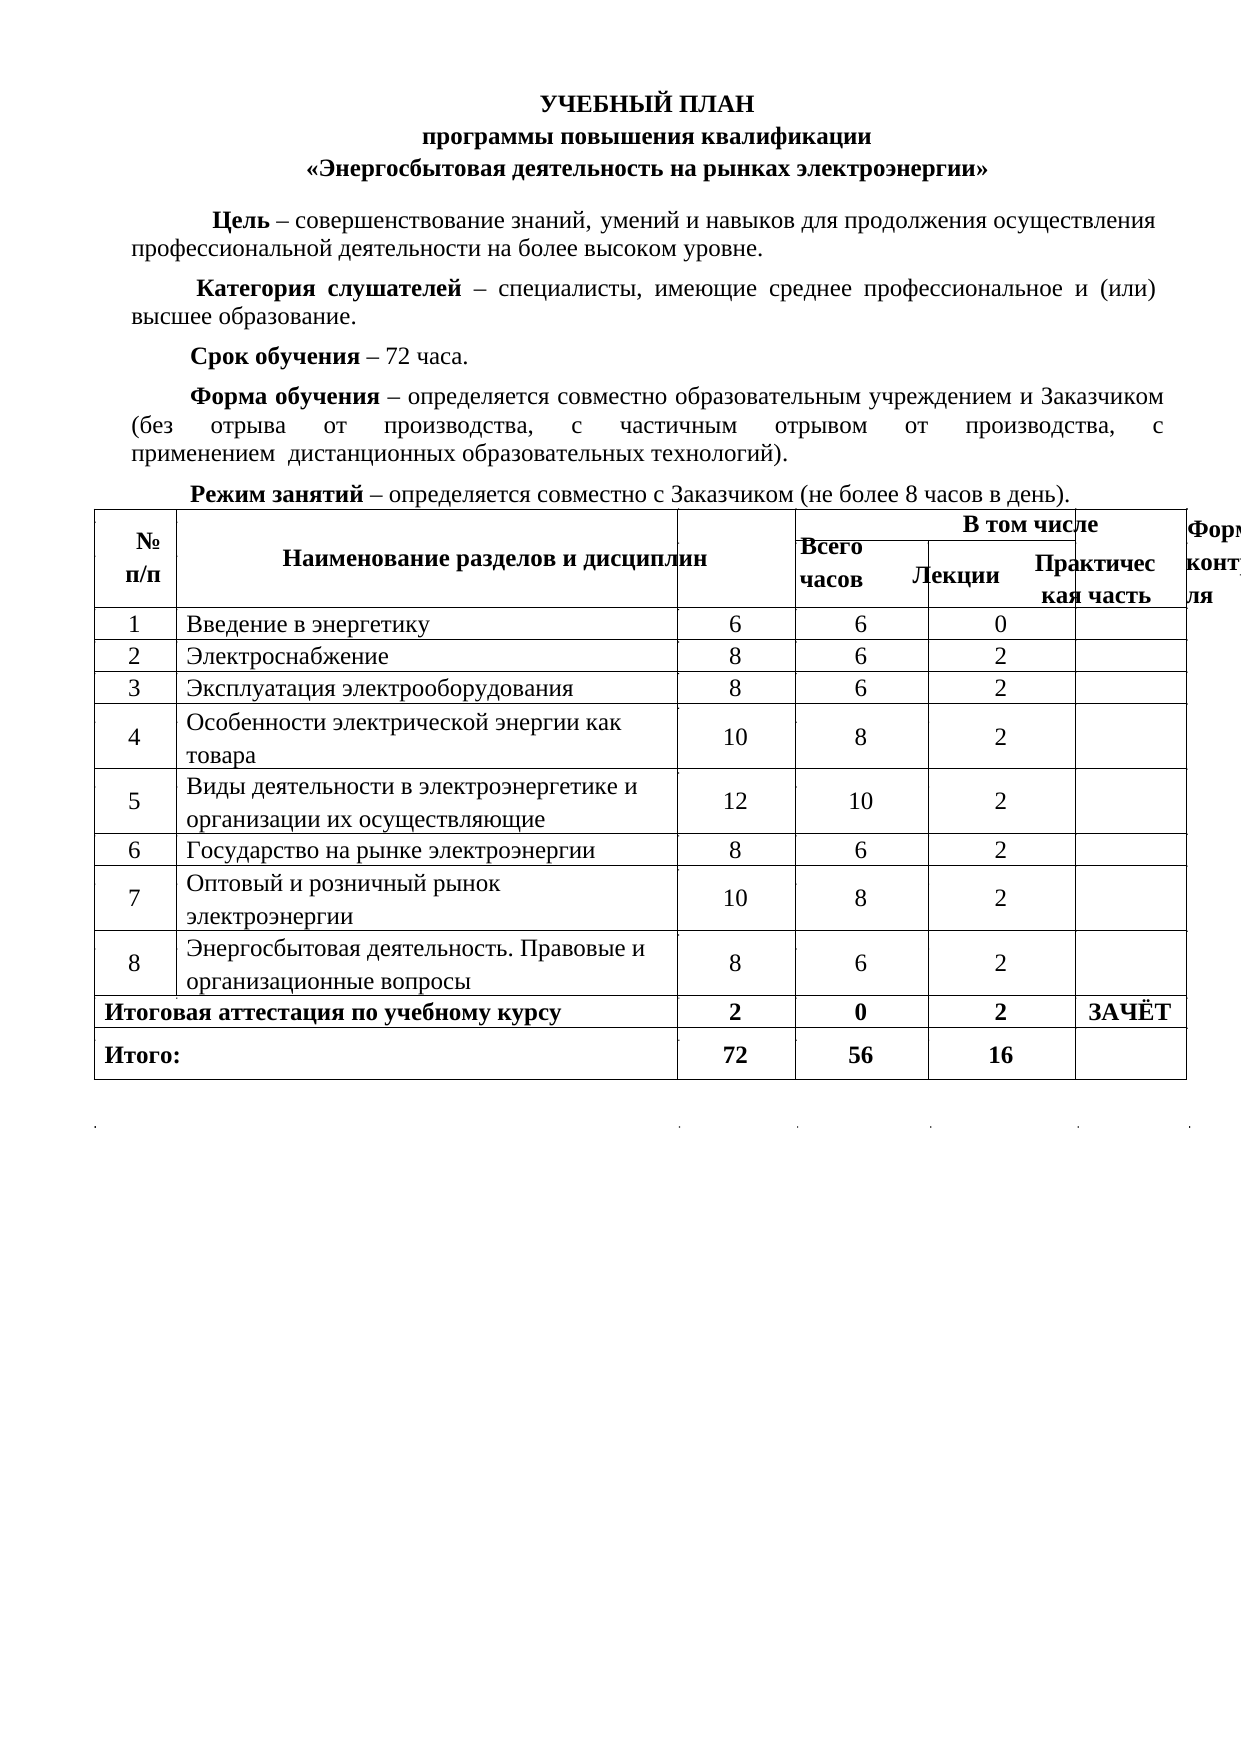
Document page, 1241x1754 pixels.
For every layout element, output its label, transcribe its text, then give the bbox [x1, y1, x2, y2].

table_cell 2 [929, 640, 1075, 671]
text высшее образование. [131, 302, 1192, 330]
table_cell 8 [678, 834, 795, 864]
text «Энергосбытовая деятельность на рынках электроэнергии» [291, 154, 988, 182]
table_cell [1076, 1028, 1186, 1079]
table_cell 2 [929, 704, 1075, 767]
table_cell 8 [678, 672, 795, 702]
table_cell Энергосбытовая деятельность. Правовые и организационные вопросы [177, 931, 677, 994]
text профессиональной деятельности на более высоком уровне. [131, 234, 1192, 262]
table_cell Введение в энергетику [177, 608, 677, 638]
table_cell 8 [678, 931, 795, 994]
text Цель – совершенствование знаний, умений и навыков для продолжения осуществления [182, 207, 1155, 234]
text Категория слушателей – специалисты, имеющие среднее профессиональное и (или) [182, 274, 1156, 302]
table_cell 56 [796, 1028, 928, 1079]
table_cell 2 [929, 834, 1075, 864]
text Режим занятий – определяется совместно с Заказчиком (не более 8 часов в день). [190, 480, 1192, 508]
table_cell 2 [929, 769, 1075, 833]
table_cell [929, 541, 1075, 607]
table_cell 2 [929, 672, 1075, 702]
table_cell [1076, 640, 1186, 671]
table_cell 2 [929, 996, 1075, 1027]
table_cell 2 [929, 931, 1075, 994]
text Форма обучения – определяется совместно образовательным учреждением и Заказчиком (без отрыва от производства, с частичным отрывом от производства, с применением дистанционных образовательных технологий). [131, 381, 1164, 468]
table_cell 6 [796, 834, 928, 864]
table_header [678, 510, 795, 607]
table_cell 10 [678, 866, 795, 929]
table_cell 1 [95, 608, 176, 638]
table_cell [1076, 704, 1186, 767]
text Срок обучения – 72 часа. [190, 342, 1192, 370]
table_cell [1076, 834, 1186, 864]
table_cell 4 [95, 704, 176, 767]
table_cell 2 [678, 996, 795, 1027]
table_cell Оптовый и розничный рынок электроэнергии [177, 866, 677, 929]
table_cell 8 [678, 640, 795, 671]
text программы повышения квалификации [407, 122, 872, 150]
table_cell 2 [95, 640, 176, 671]
table_cell 5 [95, 769, 176, 833]
table_cell [1076, 866, 1186, 929]
table_cell 6 [796, 640, 928, 671]
table_cell Государство на рынке электроэнергии [177, 834, 677, 864]
table_cell 6 [95, 834, 176, 864]
table_cell 6 [796, 931, 928, 994]
table_cell ЗАЧЁТ [1076, 996, 1186, 1027]
table_header [1076, 510, 1186, 607]
table_cell 72 [678, 1028, 795, 1079]
table_header № п/п [95, 510, 176, 607]
table_cell 0 [796, 996, 928, 1027]
table_cell Электроснабжение [177, 640, 677, 671]
table_cell 8 [796, 866, 928, 929]
table_cell Итого: [95, 1028, 677, 1079]
table_cell 16 [929, 1028, 1075, 1079]
table_cell 6 [796, 672, 928, 702]
table_cell 3 [95, 672, 176, 702]
table_cell 8 [95, 931, 176, 994]
table_cell [1076, 608, 1186, 638]
table_cell 8 [796, 704, 928, 767]
table_cell 6 [796, 608, 928, 638]
table_cell 0 [929, 608, 1075, 638]
table_cell 12 [678, 769, 795, 833]
table_cell [1076, 769, 1186, 833]
table_header [177, 510, 677, 607]
table_header [796, 510, 1075, 540]
table_cell [1076, 931, 1186, 994]
table_cell [1076, 672, 1186, 702]
table_cell Особенности электрической энергии как товара [177, 704, 677, 767]
table_cell 10 [796, 769, 928, 833]
table_cell 2 [929, 866, 1075, 929]
table_cell Эксплуатация электрооборудования [177, 672, 677, 702]
text УЧЕБНЫЙ ПЛАН [524, 91, 754, 118]
table_cell [796, 541, 928, 607]
table_cell Итоговая аттестация по учебному курсу [95, 996, 677, 1027]
table_cell 6 [678, 608, 795, 638]
table_cell 10 [678, 704, 795, 767]
table_cell Виды деятельности в электроэнергетике и организации их осуществляющие [177, 769, 677, 833]
table_cell 7 [95, 866, 176, 929]
